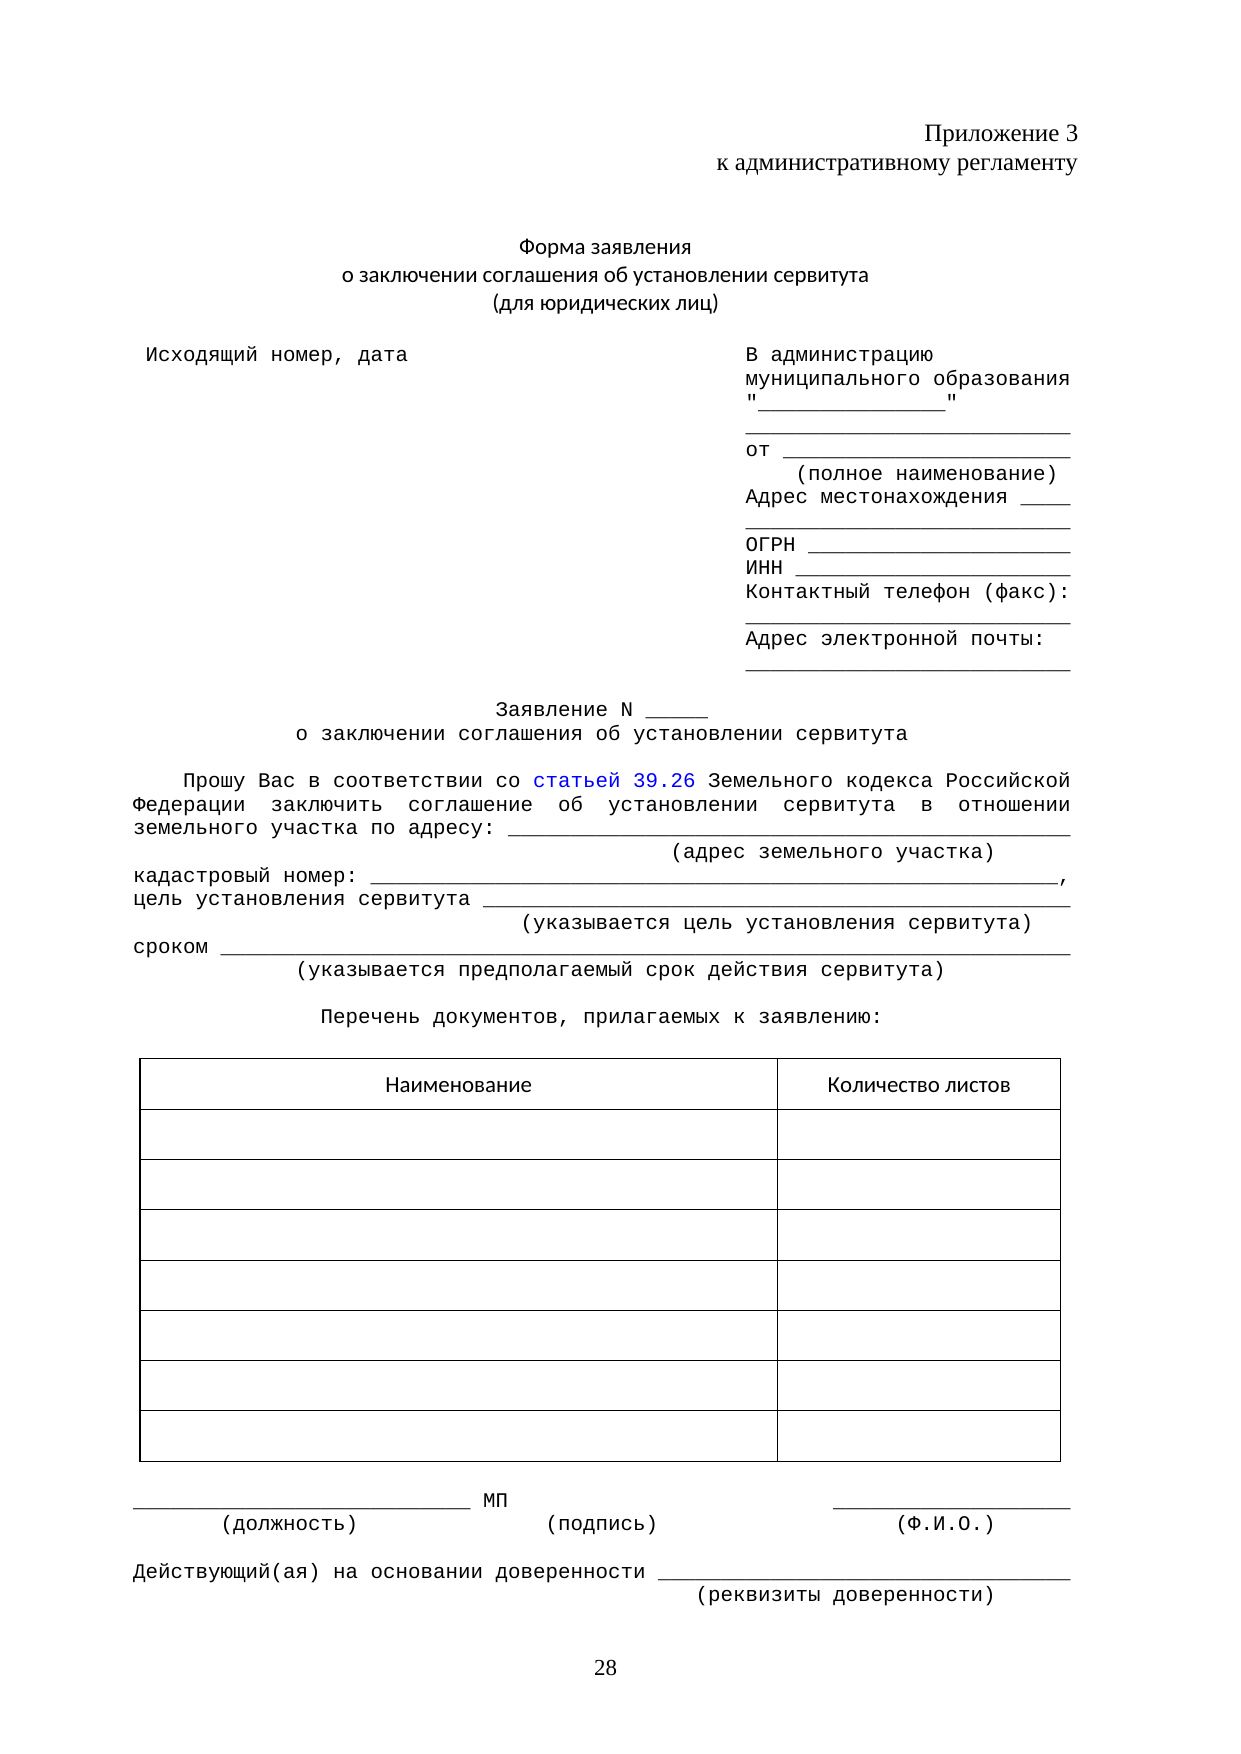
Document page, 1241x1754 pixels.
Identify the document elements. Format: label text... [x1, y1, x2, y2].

table_header Количество листов [778, 1059, 1060, 1108]
table_cell [778, 1110, 1060, 1159]
text Исходящий номер, дата В администрацию [133, 344, 1078, 368]
text (адрес земельного участка) [133, 841, 1078, 865]
text Приложение 3 [133, 118, 1078, 147]
text сроком ____________________________________________________________________ [133, 936, 1078, 959]
text __________________________ [133, 510, 1078, 534]
text о заключении соглашения об установлении сервитута [133, 260, 1078, 288]
text __________________________ [133, 652, 1078, 676]
text от _______________________ [133, 439, 1078, 463]
table_cell [778, 1160, 1060, 1209]
text ОГРН _____________________ [133, 534, 1078, 557]
table_cell [141, 1311, 777, 1360]
table_cell [141, 1160, 777, 1209]
text Контактный телефон (факс): [133, 581, 1078, 604]
text (реквизиты доверенности) [133, 1584, 1078, 1608]
table_cell [141, 1411, 777, 1461]
text кадастровый номер: _______________________________________________________, [133, 865, 1078, 888]
text Прошу Вас в соответствии со статьей 39.26 Земельного кодекса Российской [133, 770, 1078, 794]
text Адрес местонахождения ____ [133, 486, 1078, 510]
table_cell [141, 1110, 777, 1159]
table_cell [778, 1411, 1060, 1461]
text о заключении соглашения об установлении сервитута [133, 723, 1078, 746]
text Федерации заключить соглашение об установлении сервитута в отношении [133, 794, 1078, 817]
text Перечень документов, прилагаемых к заявлению: [133, 1007, 1078, 1030]
text Действующий(ая) на основании доверенности _________________________________ [133, 1561, 1078, 1584]
table_cell [778, 1261, 1060, 1310]
table_cell [141, 1210, 777, 1259]
text "_______________" [133, 392, 1078, 415]
text цель установления сервитута _______________________________________________ [133, 888, 1078, 912]
text муниципального образования [133, 368, 1078, 392]
text ___________________________ МП ___________________ [133, 1490, 1078, 1513]
text Адрес электронной почты: [133, 628, 1078, 652]
table_cell [141, 1361, 777, 1410]
table_cell [778, 1311, 1060, 1360]
text __________________________ [133, 415, 1078, 439]
text (полное наименование) [133, 463, 1078, 486]
table_cell [778, 1361, 1060, 1410]
text к административному регламенту [133, 147, 1078, 176]
text (указывается цель установления сервитута) [133, 912, 1078, 936]
table_header Наименование [141, 1059, 777, 1108]
table_cell [141, 1261, 777, 1310]
text __________________________ [133, 604, 1078, 628]
table_cell [778, 1210, 1060, 1259]
text (указывается предполагаемый срок действия сервитута) [133, 959, 1078, 983]
text ИНН ______________________ [133, 557, 1078, 581]
text земельного участка по адресу: _____________________________________________ [133, 817, 1078, 841]
text Форма заявления [133, 232, 1078, 260]
text (должность) (подпись) (Ф.И.О.) [133, 1513, 1078, 1537]
text Заявление N _____ [133, 699, 1078, 723]
text (для юридических лиц) [133, 288, 1078, 316]
